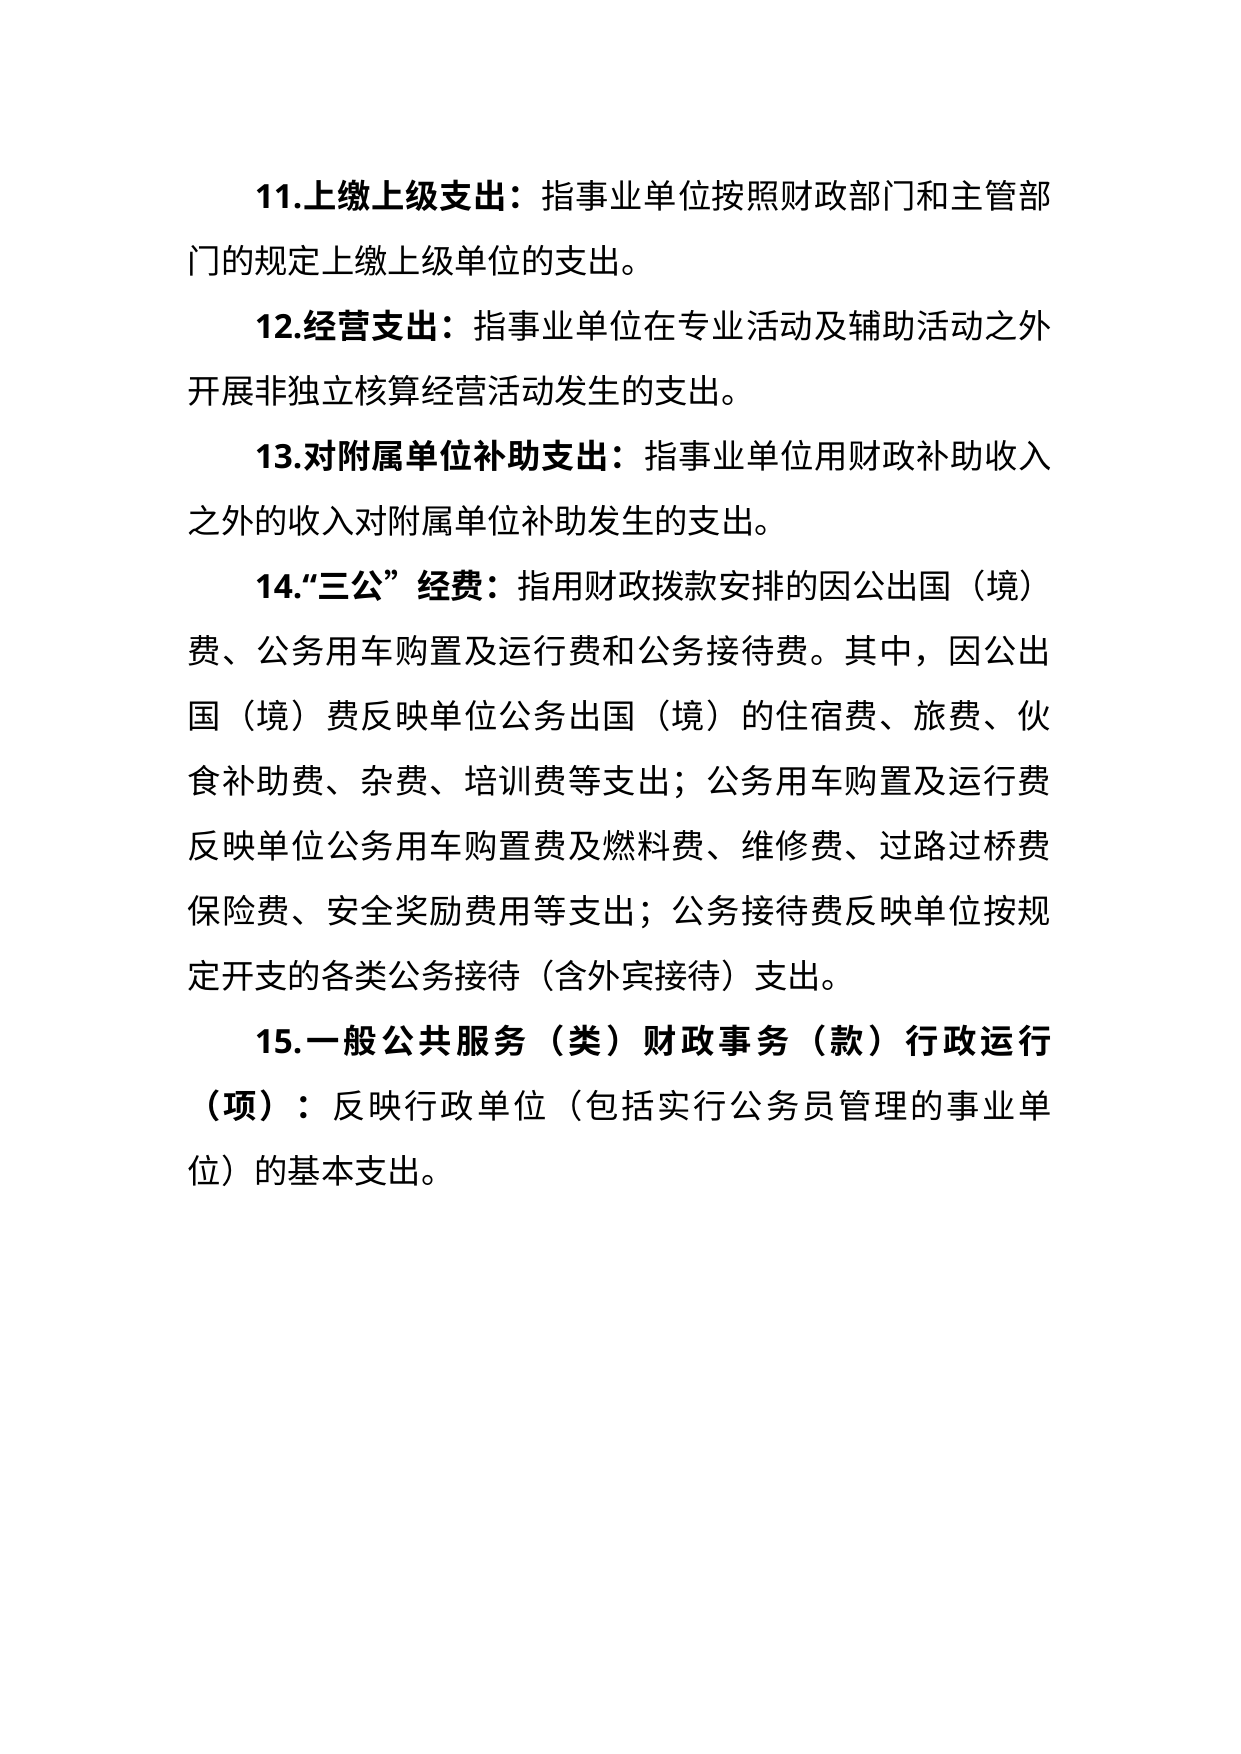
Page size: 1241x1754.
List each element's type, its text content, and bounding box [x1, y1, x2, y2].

text 13.对附属单位补助支出：指事业单位用财政补助收入之外的收入对附属单位补助发生的支出。 [187, 422, 1053, 552]
text 14.“三公”经费：指用财政拨款安排的因公出国（境）费、公务用车购置及运行费和公务接待费。其中，因公出国（境）费反映单位公务出国（境）的住宿费、旅费、伙食补助费、杂费、培训费等支出；公务用车购置及运行费反映单位公务用车购置费及燃料费、维修费、过路过桥费、保险费、安全奖励费用等支出；公务接待费反映单位按规定开支的各类公务接待（含外宾接待）支出。 [187, 552, 1053, 1007]
text 12.经营支出：指事业单位在专业活动及辅助活动之外开展非独立核算经营活动发生的支出。 [187, 292, 1053, 422]
text 11.上缴上级支出：指事业单位按照财政部门和主管部门的规定上缴上级单位的支出。 [187, 162, 1053, 292]
text 15.一般公共服务（类）财政事务（款）行政运行（项）：反映行政单位（包括实行公务员管理的事业单位）的基本支出。 [187, 1007, 1053, 1202]
